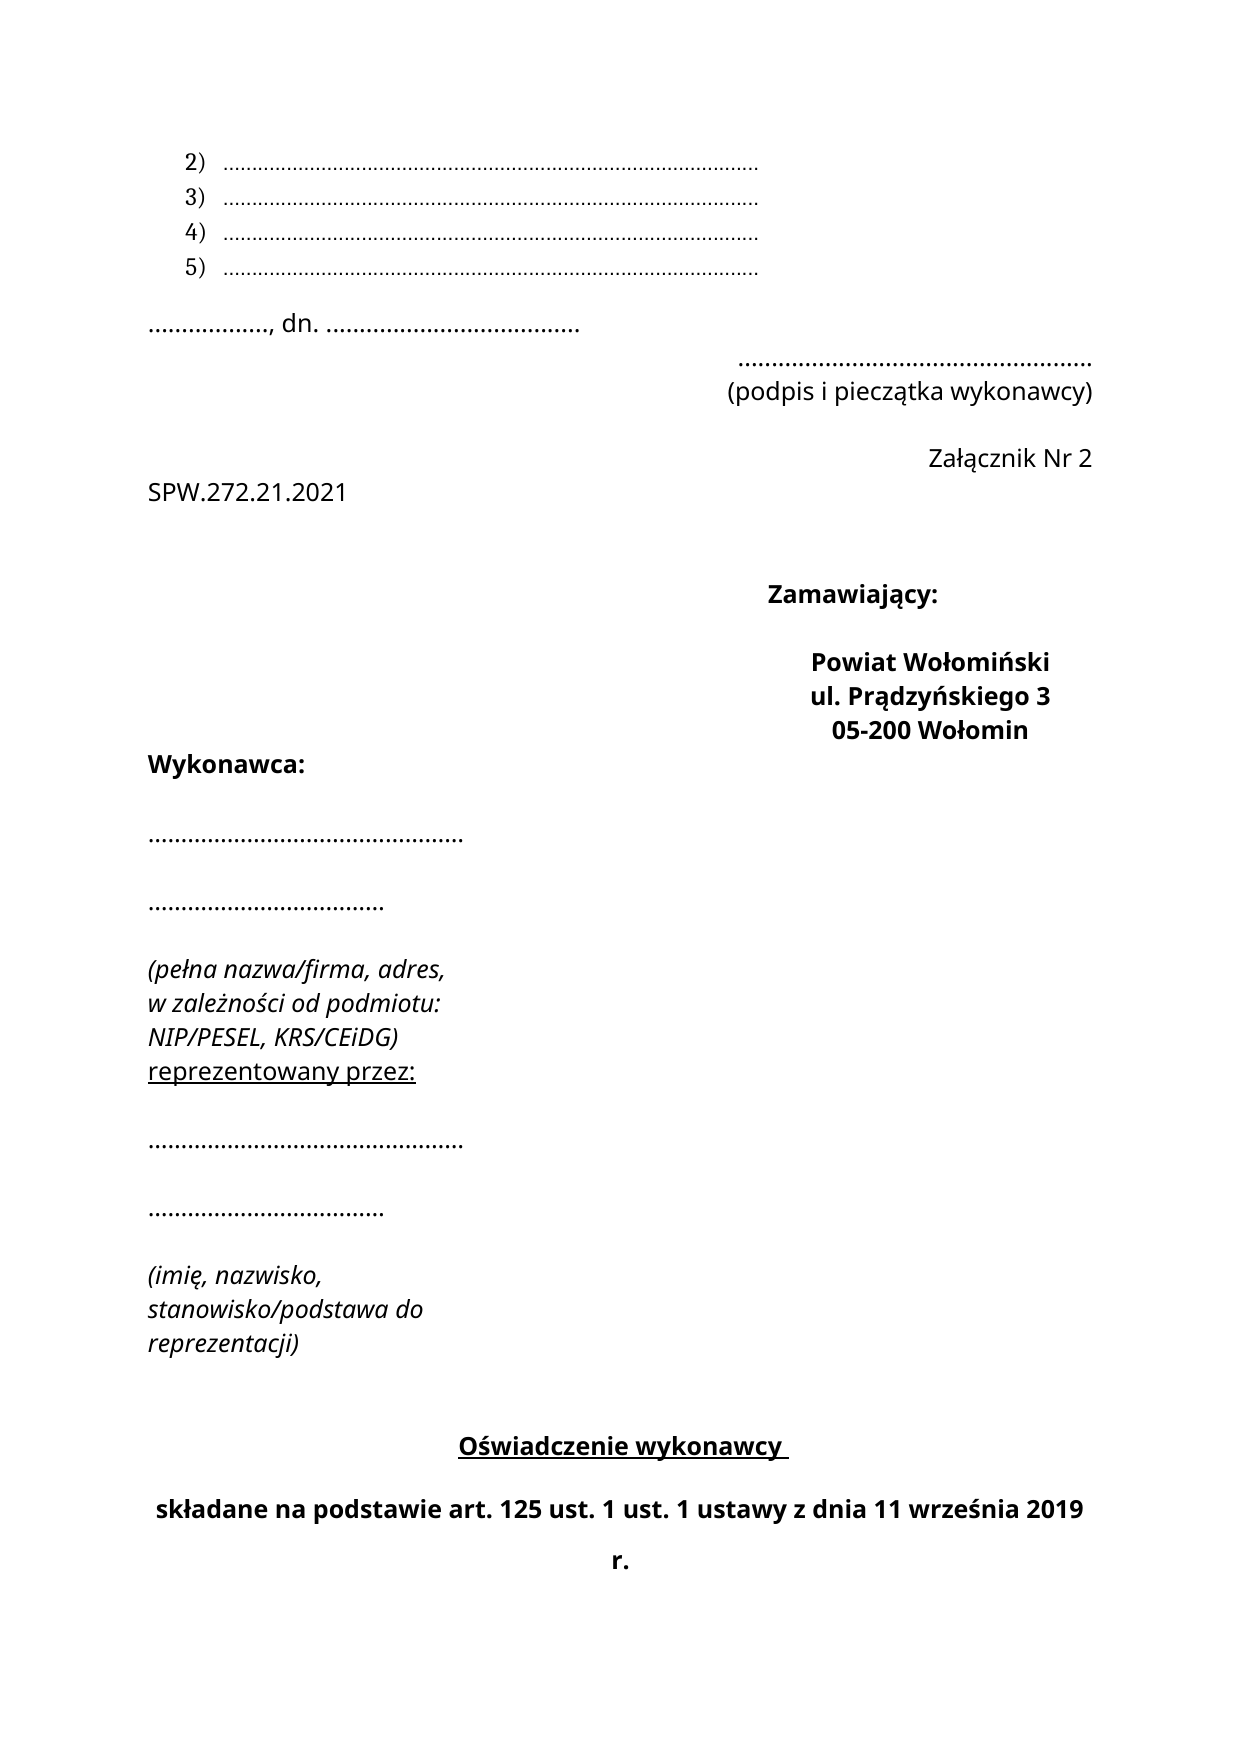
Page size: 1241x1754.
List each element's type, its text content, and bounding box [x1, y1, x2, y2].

text Zamawiający: [694, 577, 1093, 611]
text (imię, nazwisko, stanowisko/podstawa do reprezentacji) [148, 1258, 472, 1360]
list ............................................................................................. [185, 218, 1093, 246]
text SPW.272.21.2021 [148, 474, 1093, 509]
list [185, 148, 1093, 176]
text Załącznik Nr 2 [148, 441, 1093, 474]
text Powiat Wołomiński [768, 645, 1093, 679]
text składane na podstawie art. 125 ust. 1 ust. 1 ustawy z dnia 11 września 2019 r. [148, 1492, 1093, 1577]
text Wykonawca: [148, 747, 1093, 781]
text Oświadczenie wykonawcy [148, 1428, 1093, 1462]
text (podpis i pieczątka wykonawcy) [148, 373, 1093, 407]
text 05-200 Wołomin [768, 713, 1093, 747]
text reprezentowany przez: [148, 1054, 1093, 1088]
text ………………………………………………………………………… [148, 815, 472, 917]
text .................., dn. ...................................... [148, 305, 1093, 339]
text ………………………………………………………………………… [148, 1122, 472, 1224]
text (pełna nazwa/firma, adres, w zależności od podmiotu: NIP/PESEL, KRS/CEiDG) [148, 951, 472, 1054]
list ............................................................................................. [185, 253, 1093, 281]
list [185, 183, 1093, 211]
text ..................................................... [148, 339, 1093, 373]
text ul. Prądzyńskiego 3 [768, 679, 1093, 713]
